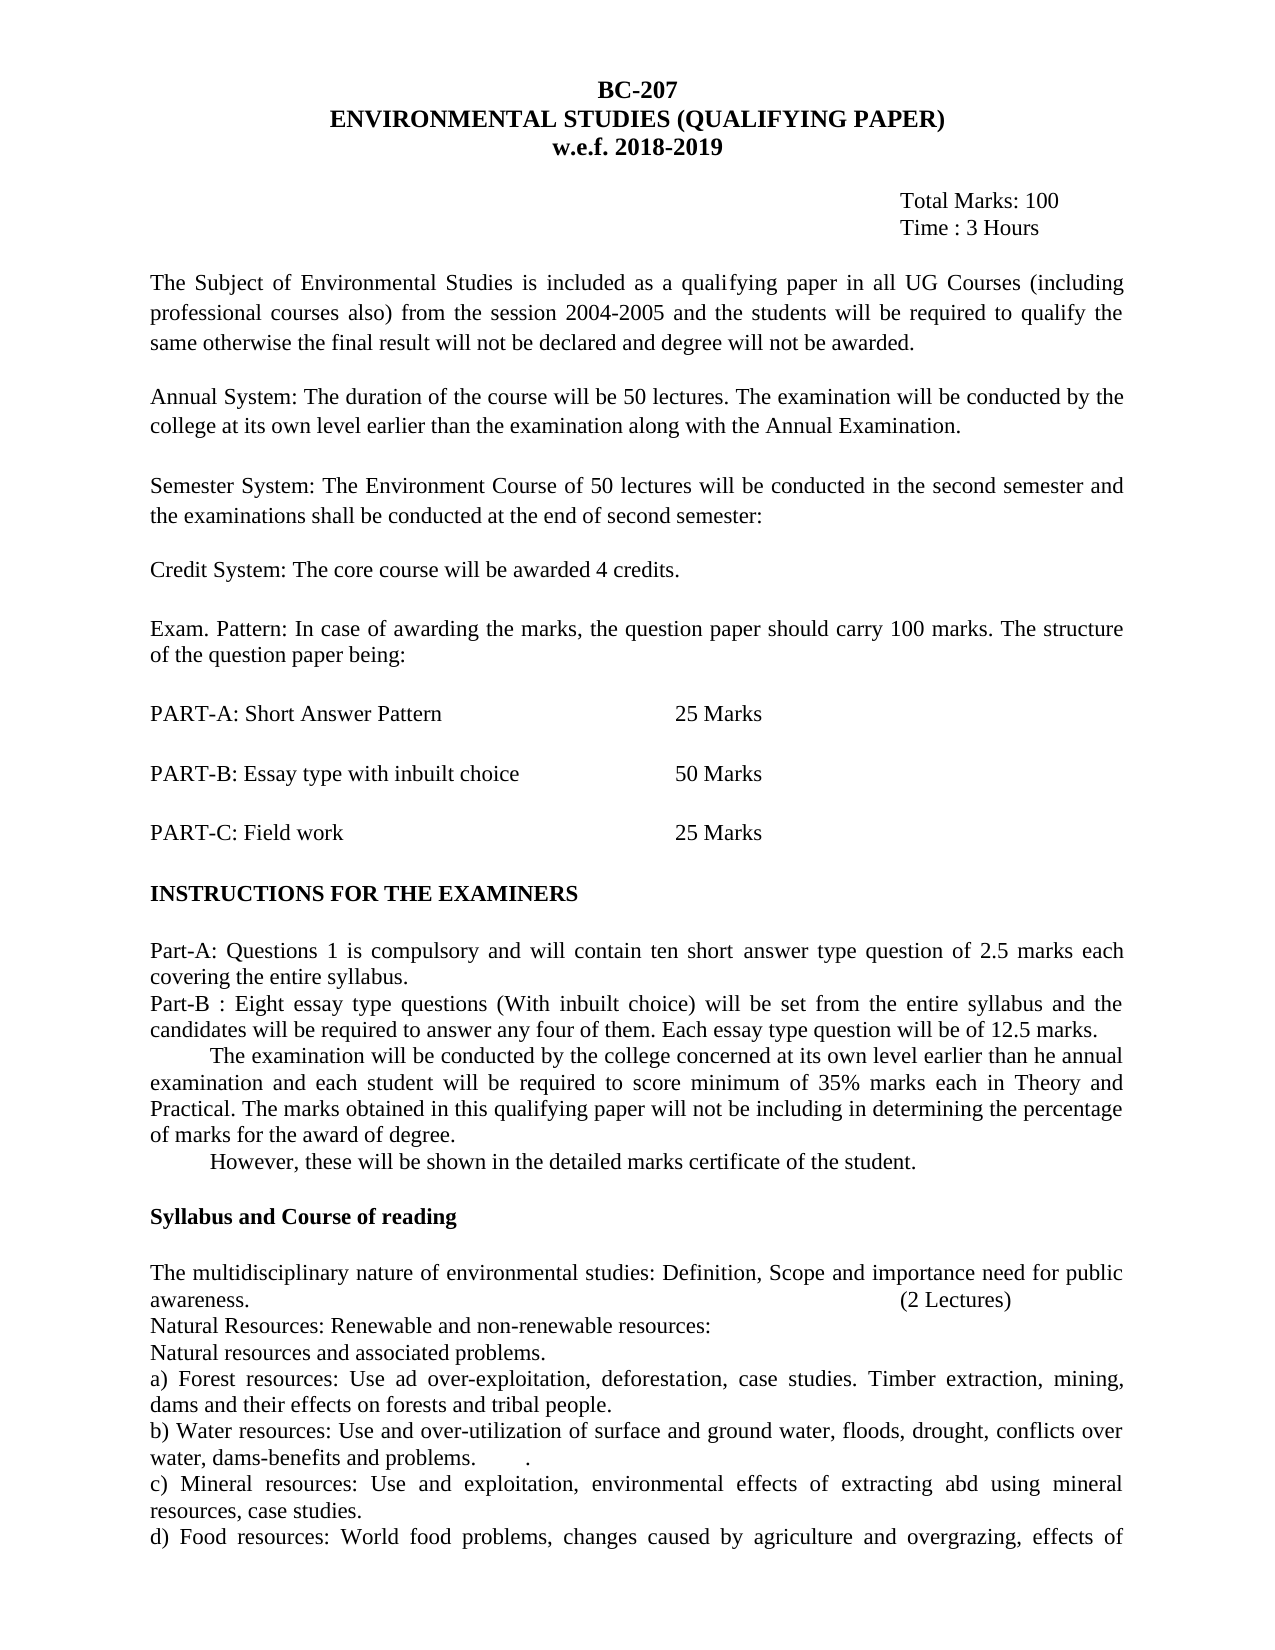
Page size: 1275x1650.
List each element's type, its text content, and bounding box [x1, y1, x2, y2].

text Total Marks: 100 [825, 188, 1125, 214]
text Semester System: The Environment Course of 50 lectures will be conducted in the second semester and the examinations shall be conducted at the end of second semester: [150, 469, 1125, 529]
text INSTRUCTIONS FOR THE EXAMINERS [150, 877, 1125, 907]
text Natural resources and associated problems. [150, 1338, 1125, 1365]
text w.e.f. 2018-2019 [150, 132, 1125, 161]
text PART-B: Essay type with inbuilt choice 50 Marks [150, 757, 1125, 787]
text Exam. Pattern: In case of awarding the marks, the question paper should carry 100 marks. The structure of the question paper being: [150, 614, 1125, 667]
text Time : 3 Hours [825, 214, 1125, 240]
text Part-B : Eight essay type questions (With inbuilt choice) will be set from the entire syllabus and the candidates will be required to answer any four of them. Each essay type question will be of 12.5 marks. [150, 990, 1125, 1042]
text BC-207 [150, 75, 1125, 104]
text c) Mineral resources: Use and exploitation, environmental effects of extracting abd using mineral resources, case studies. [150, 1470, 1125, 1523]
text a) Forest resources: Use ad over-exploitation, deforestation, case studies. Timber extraction, mining, dams and their effects on forests and tribal people. [150, 1365, 1125, 1418]
text PART-C: Field work 25 Marks [150, 817, 1125, 847]
text However, these will be shown in the detailed marks certificate of the student. [150, 1148, 1125, 1174]
text ENVIRONMENTAL STUDIES (QUALIFYING PAPER) [150, 104, 1125, 132]
text b) Water resources: Use and over-utilization of surface and ground water, floods, drought, conflicts over water, dams-benefits and problems. . [150, 1418, 1125, 1470]
text Credit System: The core course will be awarded 4 credits. [150, 529, 1093, 589]
text Syllabus and Course of reading [150, 1201, 1125, 1230]
text Natural Resources: Renewable and non-renewable resources: [150, 1312, 1125, 1338]
text Part-A: Questions 1 is compulsory and will contain ten short answer type question of 2.5 marks each covering the entire syllabus. [150, 937, 1125, 990]
text The Subject of Environmental Studies is included as a qualifying paper in all UG Courses (including professional courses also) from the session 2004-2005 and the students will be required to qualify the same otherwise the final result will not be declared and degree will not be awarded. [150, 267, 1125, 357]
text The examination will be conducted by the college concerned at its own level earlier than he annual examination and each student will be required to score minimum of 35% marks each in Theory and Practical. The marks obtained in this qualifying paper will not be including in determining the percentage of marks for the award of degree. [150, 1042, 1125, 1148]
text The multidisciplinary nature of environmental studies: Definition, Scope and importance need for public awareness. (2 Lectures) [150, 1259, 1125, 1312]
text PART-A: Short Answer Pattern 25 Marks [150, 697, 1125, 727]
text Annual System: The duration of the course will be 50 lectures. The examination will be conducted by the college at its own level earlier than the examination along with the Annual Examination. [150, 382, 1125, 439]
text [150, 1523, 1125, 1549]
